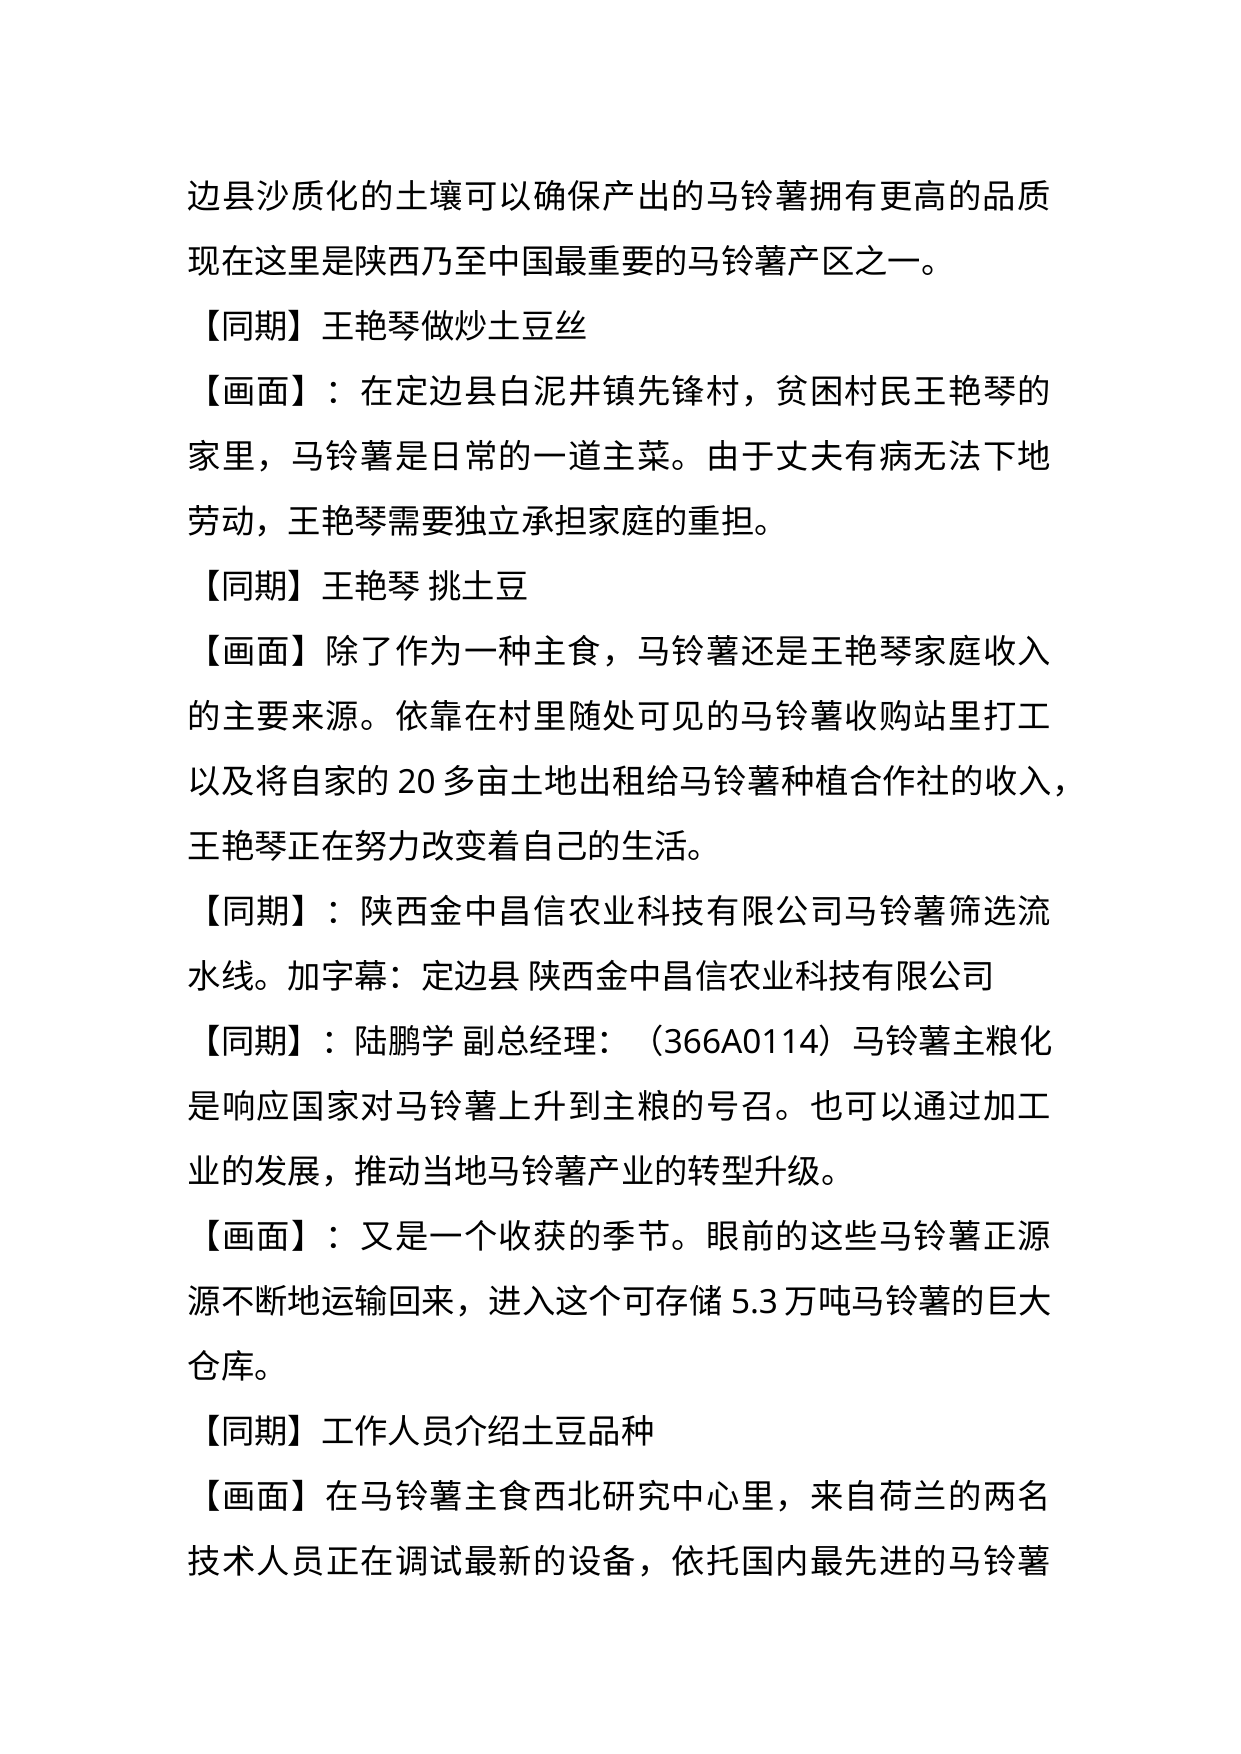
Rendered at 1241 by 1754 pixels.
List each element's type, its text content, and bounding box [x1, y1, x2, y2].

text 【同期】：陆鹏学 副总经理：（366A0114）马铃薯主粮化是响应国家对马铃薯上升到主粮的号召。也可以通过加工业的发展，推动当地马铃薯产业的转型升级。 [187, 1007, 1053, 1202]
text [187, 1462, 1053, 1592]
text 【画面】除了作为一种主食，马铃薯还是王艳琴家庭收入的主要来源。依靠在村里随处可见的马铃薯收购站里打工，以及将自家的20多亩土地出租给马铃薯种植合作社的收入，王艳琴正在努力改变着自己的生活。 [187, 617, 1053, 877]
text 【同期】王艳琴 挑土豆 [187, 552, 1053, 617]
text 【同期】：陕西金中昌信农业科技有限公司马铃薯筛选流水线。加字幕：定边县 陕西金中昌信农业科技有限公司 [187, 877, 1053, 1007]
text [187, 162, 1053, 292]
text 【画面】：又是一个收获的季节。眼前的这些马铃薯正源源不断地运输回来，进入这个可存储5.3万吨马铃薯的巨大仓库。 [187, 1202, 1053, 1397]
text 【同期】工作人员介绍土豆品种 [187, 1397, 1053, 1462]
text 【同期】王艳琴做炒土豆丝 [187, 292, 1053, 357]
text 【画面】：在定边县白泥井镇先锋村，贫困村民王艳琴的家里，马铃薯是日常的一道主菜。由于丈夫有病无法下地劳动，王艳琴需要独立承担家庭的重担。 [187, 357, 1053, 552]
